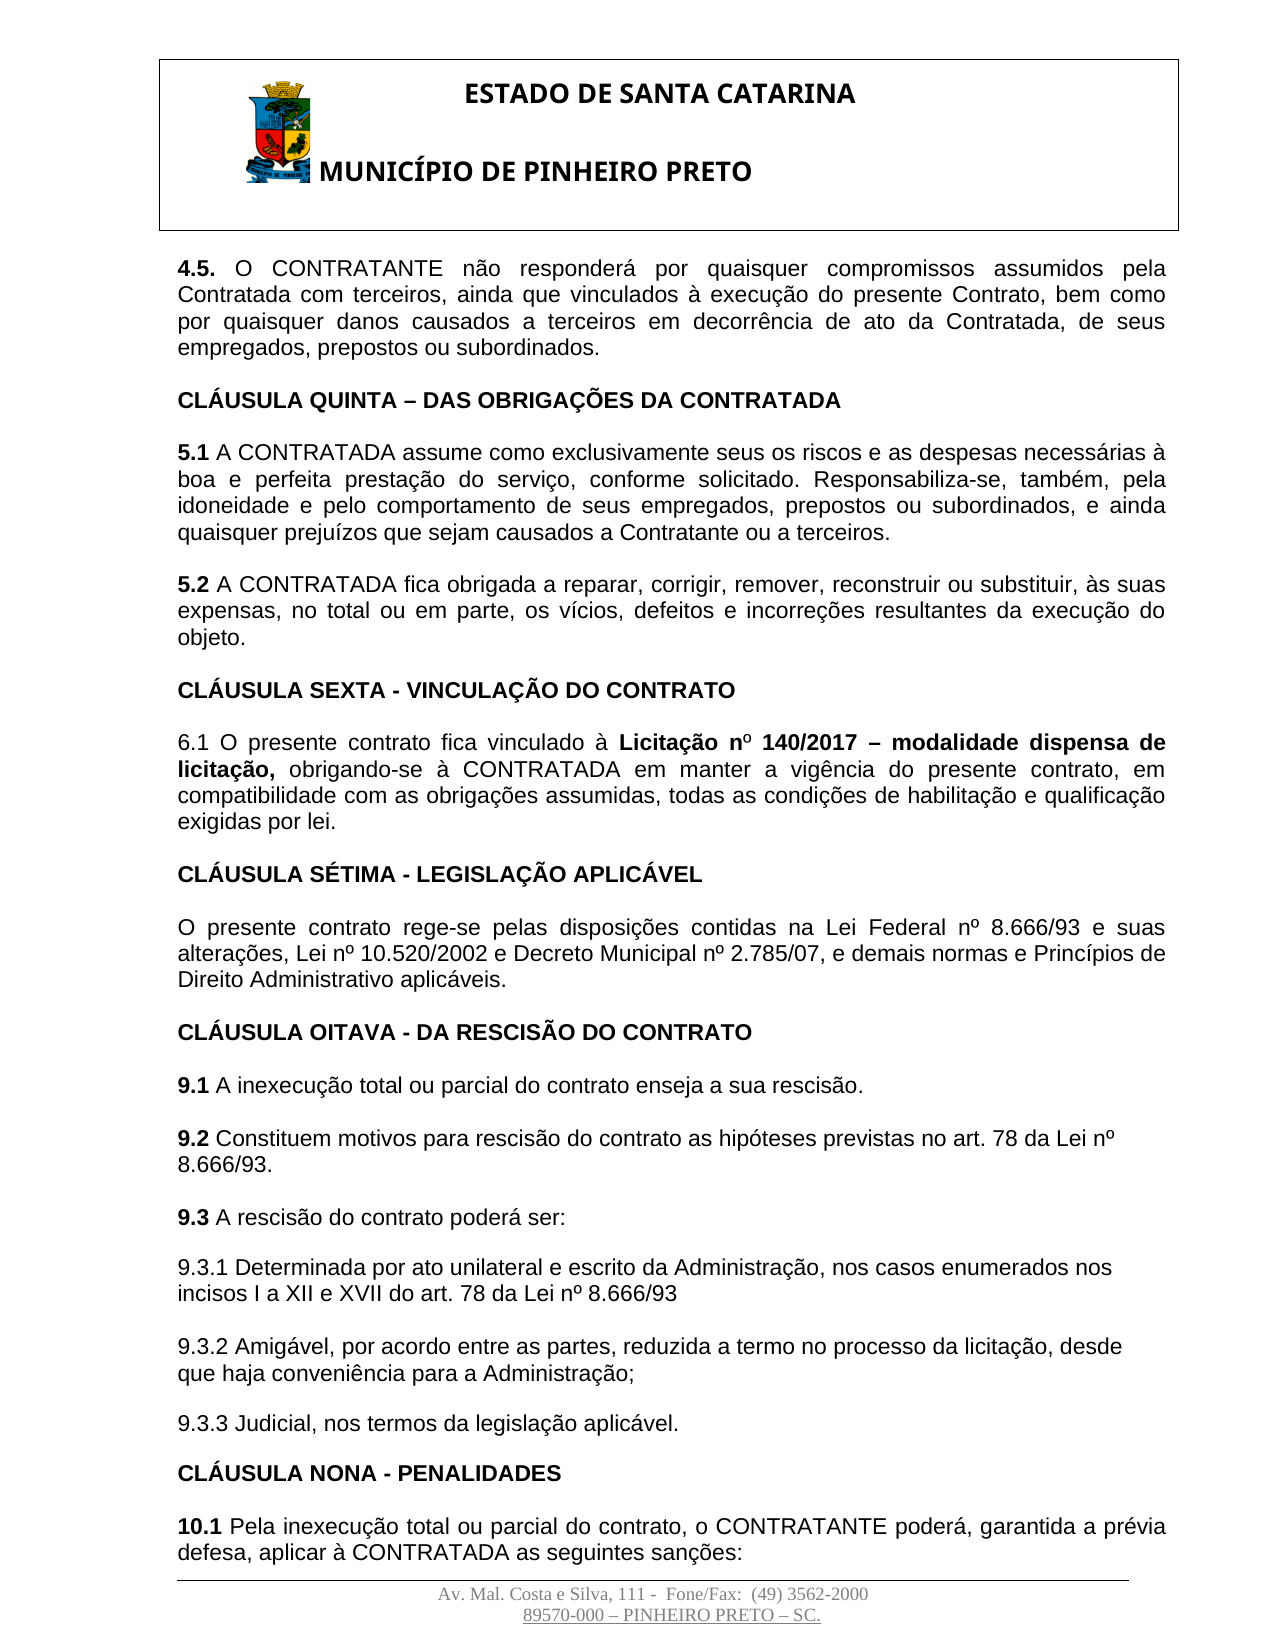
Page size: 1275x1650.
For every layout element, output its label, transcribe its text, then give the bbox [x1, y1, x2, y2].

text 6.1 O presente contrato fica vinculado à Licitação nº 140/2017 – modalidade dispensa de licitação, obrigando-se à CONTRATADA em manter a vigência do presente contrato, em compatibilidade com as obrigações assumidas, todas as condições de habilitação e qualificação exigidas por lei. [177, 729, 1167, 835]
text 9.3.3 Judicial, nos termos da legislação aplicável. [177, 1410, 1167, 1460]
text 4.5. O CONTRATANTE não responderá por quaisquer compromissos assumidos pela Contratada com terceiros, ainda que vinculados à execução do presente Contrato, bem como por quaisquer danos causados a terceiros em decorrência de ato da Contratada, de seus empregados, prepostos ou subordinados. [177, 255, 1167, 360]
text 9.2 Constituem motivos para rescisão do contrato as hipóteses previstas no art. 78 da Lei nº 8.666/93. [177, 1124, 1167, 1177]
text 9.1 A inexecução total ou parcial do contrato enseja a sua rescisão. [177, 1072, 1167, 1098]
picture [245, 80, 311, 183]
text 9.3.1 Determinada por ato unilateral e escrito da Administração, nos casos enumerados nos incisos I a XII e XVII do art. 78 da Lei nº 8.666/93 9.3.2 Amigável, por acordo entre as partes, reduzida a termo no processo da licitação, desde que haja conveniência para a Administração; [177, 1254, 1167, 1410]
text 5.2 A CONTRATADA fica obrigada a reparar, corrigir, remover, reconstruir ou substituir, às suas expensas, no total ou em parte, os vícios, defeitos e incorreções resultantes da execução do objeto. [177, 571, 1167, 650]
text CLÁUSULA QUINTA – DAS OBRIGAÇÕES DA CONTRATADA [177, 387, 1167, 413]
text CLÁUSULA SÉTIMA - LEGISLAÇÃO APLICÁVEL [177, 861, 1167, 887]
text 5.1 A CONTRATADA assume como exclusivamente seus os riscos e as despesas necessárias à boa e perfeita prestação do serviço, conforme solicitado. Responsabiliza-se, também, pela idoneidade e pelo comportamento de seus empregados, prepostos ou subordinados, e ainda quaisquer prejuízos que sejam causados a Contratante ou a terceiros. [177, 439, 1167, 545]
text 10.1 Pela inexecução total ou parcial do contrato, o CONTRATANTE poderá, garantida a prévia defesa, aplicar à CONTRATADA as seguintes sanções: [177, 1513, 1167, 1566]
text O presente contrato rege-se pelas disposições contidas na Lei Federal nº 8.666/93 e suas alterações, Lei nº 10.520/2002 e Decreto Municipal nº 2.785/07, e demais normas e Princípios de Direito Administrativo aplicáveis. [177, 914, 1167, 993]
text 9.3 A rescisão do contrato poderá ser: [177, 1204, 1167, 1254]
picture [267, 178, 300, 183]
text CLÁUSULA OITAVA - DA RESCISÃO DO CONTRATO [177, 1019, 1167, 1046]
text CLÁUSULA NONA - PENALIDADES [177, 1460, 1167, 1487]
text CLÁUSULA SEXTA - VINCULAÇÃO DO CONTRATO [177, 677, 1167, 703]
